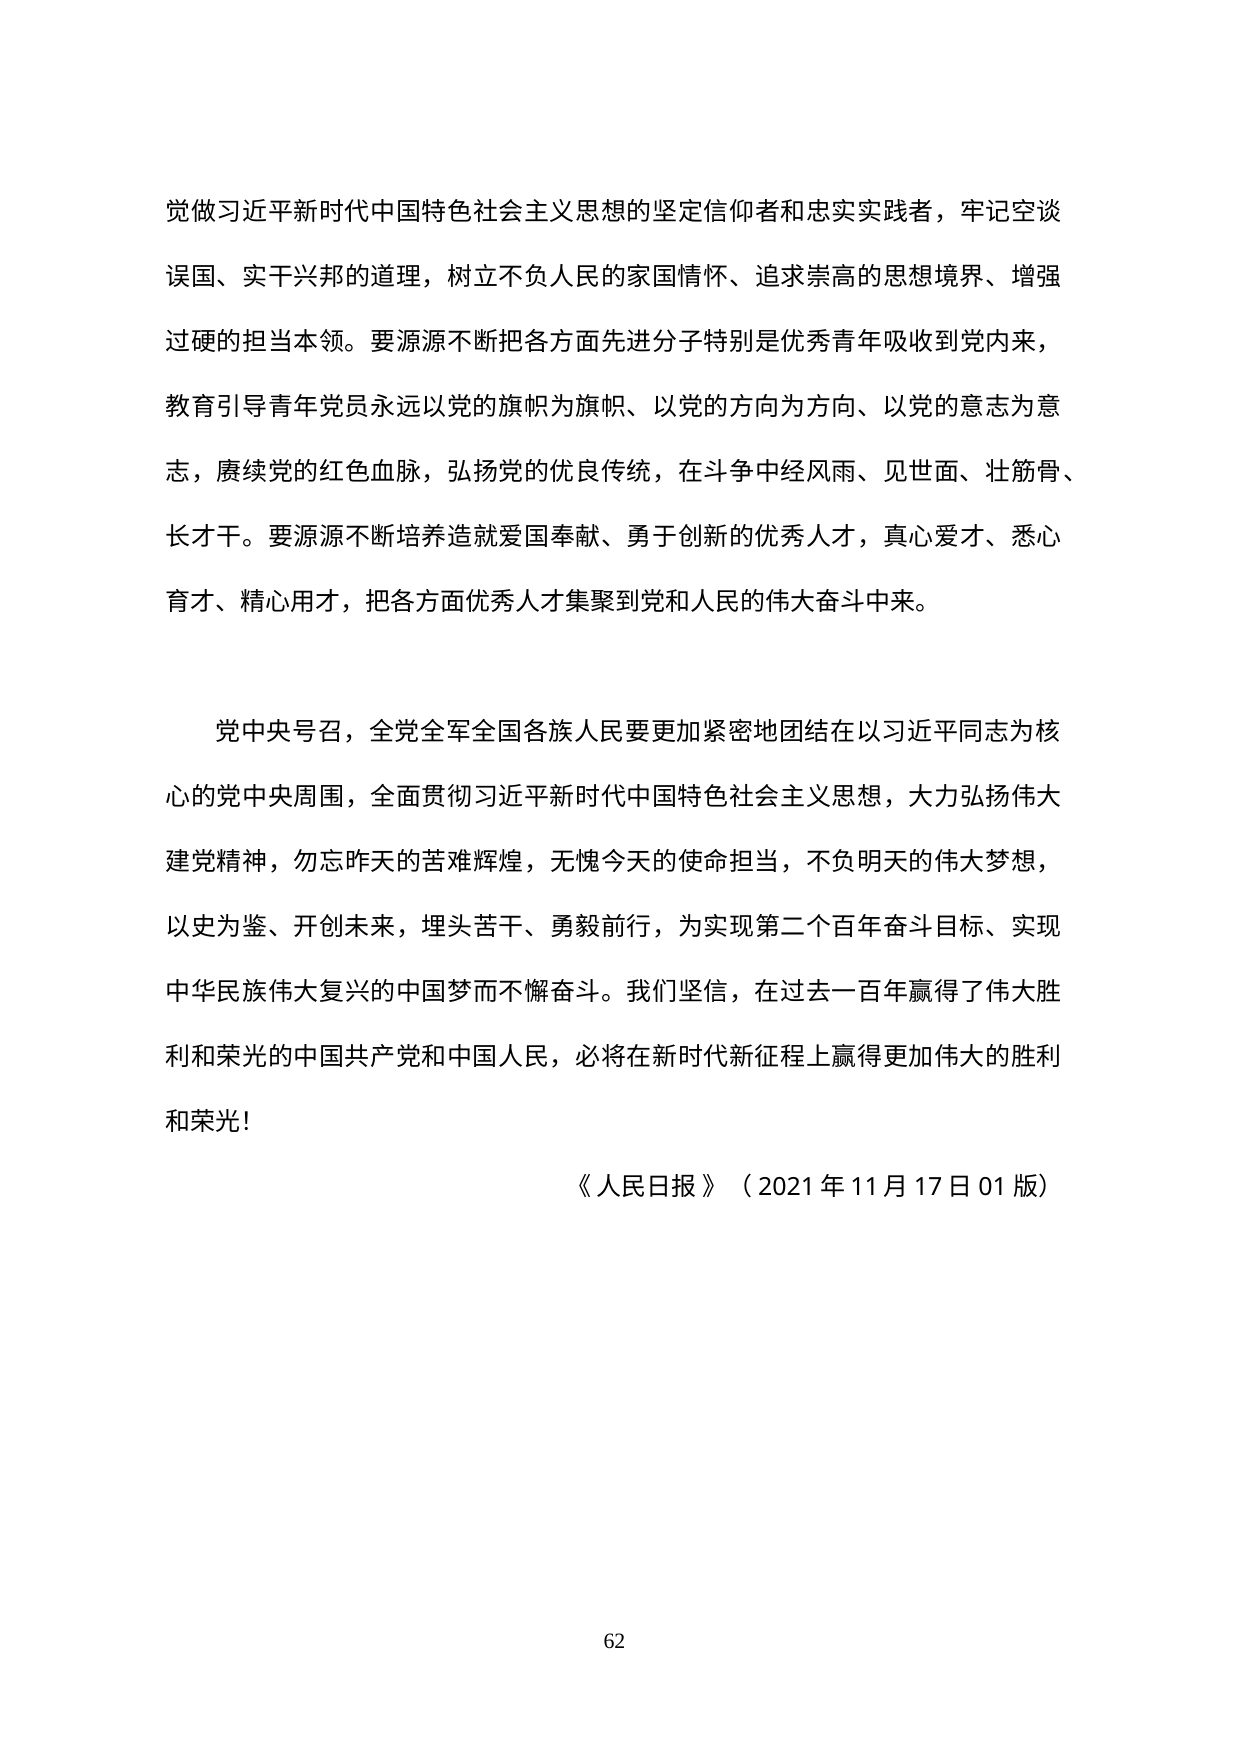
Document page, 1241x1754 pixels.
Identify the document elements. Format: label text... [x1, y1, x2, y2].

text 党中央号召，全党全军全国各族人民要更加紧密地团结在以习近平同志为核心的党中央周围，全面贯彻习近平新时代中国特色社会主义思想，大力弘扬伟大建党精神，勿忘昨天的苦难辉煌，无愧今天的使命担当，不负明天的伟大梦想，以史为鉴、开创未来，埋头苦干、勇毅前行，为实现第二个百年奋斗目标、实现中华民族伟大复兴的中国梦而不懈奋斗。我们坚信，在过去一百年赢得了伟大胜利和荣光的中国共产党和中国人民，必将在新时代新征程上赢得更加伟大的胜利和荣光！ [165, 697, 1063, 1152]
text 《 人民日报 》（ 2021年11月17日 01 版） [165, 1152, 1063, 1217]
